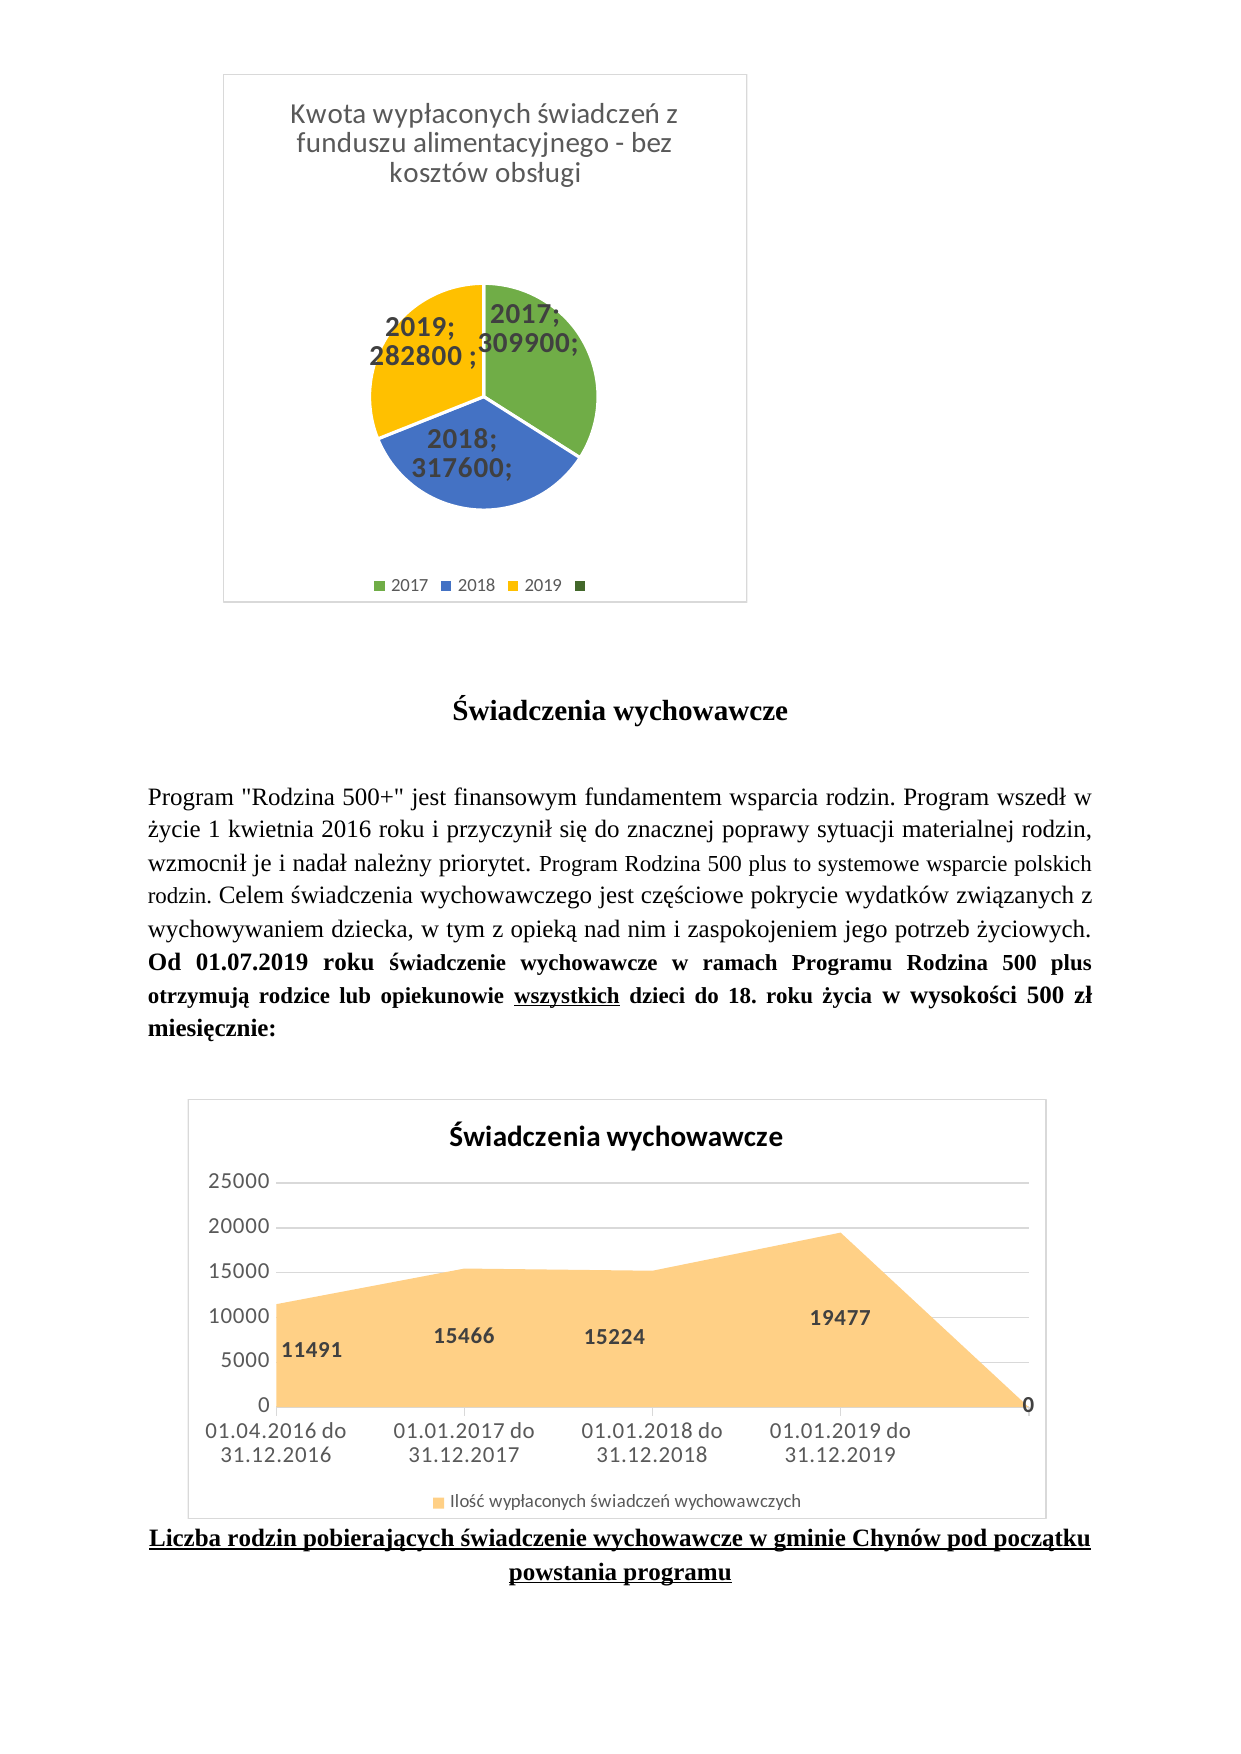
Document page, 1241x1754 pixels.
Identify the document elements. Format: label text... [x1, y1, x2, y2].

text Program "Rodzina 500+" jest finansowym fundamentem wsparcia rodzin. Program wszedł w życie 1 kwietnia 2016 roku i przyczynił się do znacznej poprawy sytuacji materialnej rodzin, wzmocnił je i nadał należny priorytet. Program Rodzina 500 plus to systemowe wsparcie polskich rodzin. Celem świadczenia wychowawczego jest częściowe pokrycie wydatków związanych z wychowywaniem dziecka, w tym z opieką nad nim i zaspokojeniem jego potrzeb życiowych. Od 01.07.2019 roku świadczenie wychowawcze w ramach Programu Rodzina 500 plus otrzymują rodzice lub opiekunowie wszystkich dzieci do 18. roku życia w wysokości 500 zł miesięcznie: [148, 782, 1093, 1041]
text Świadczenia wychowawcze [148, 693, 1093, 727]
text Liczba rodzin pobierających świadczenie wychowawcze w gminie Chynów pod początku powstania programu [148, 1216, 1093, 1585]
